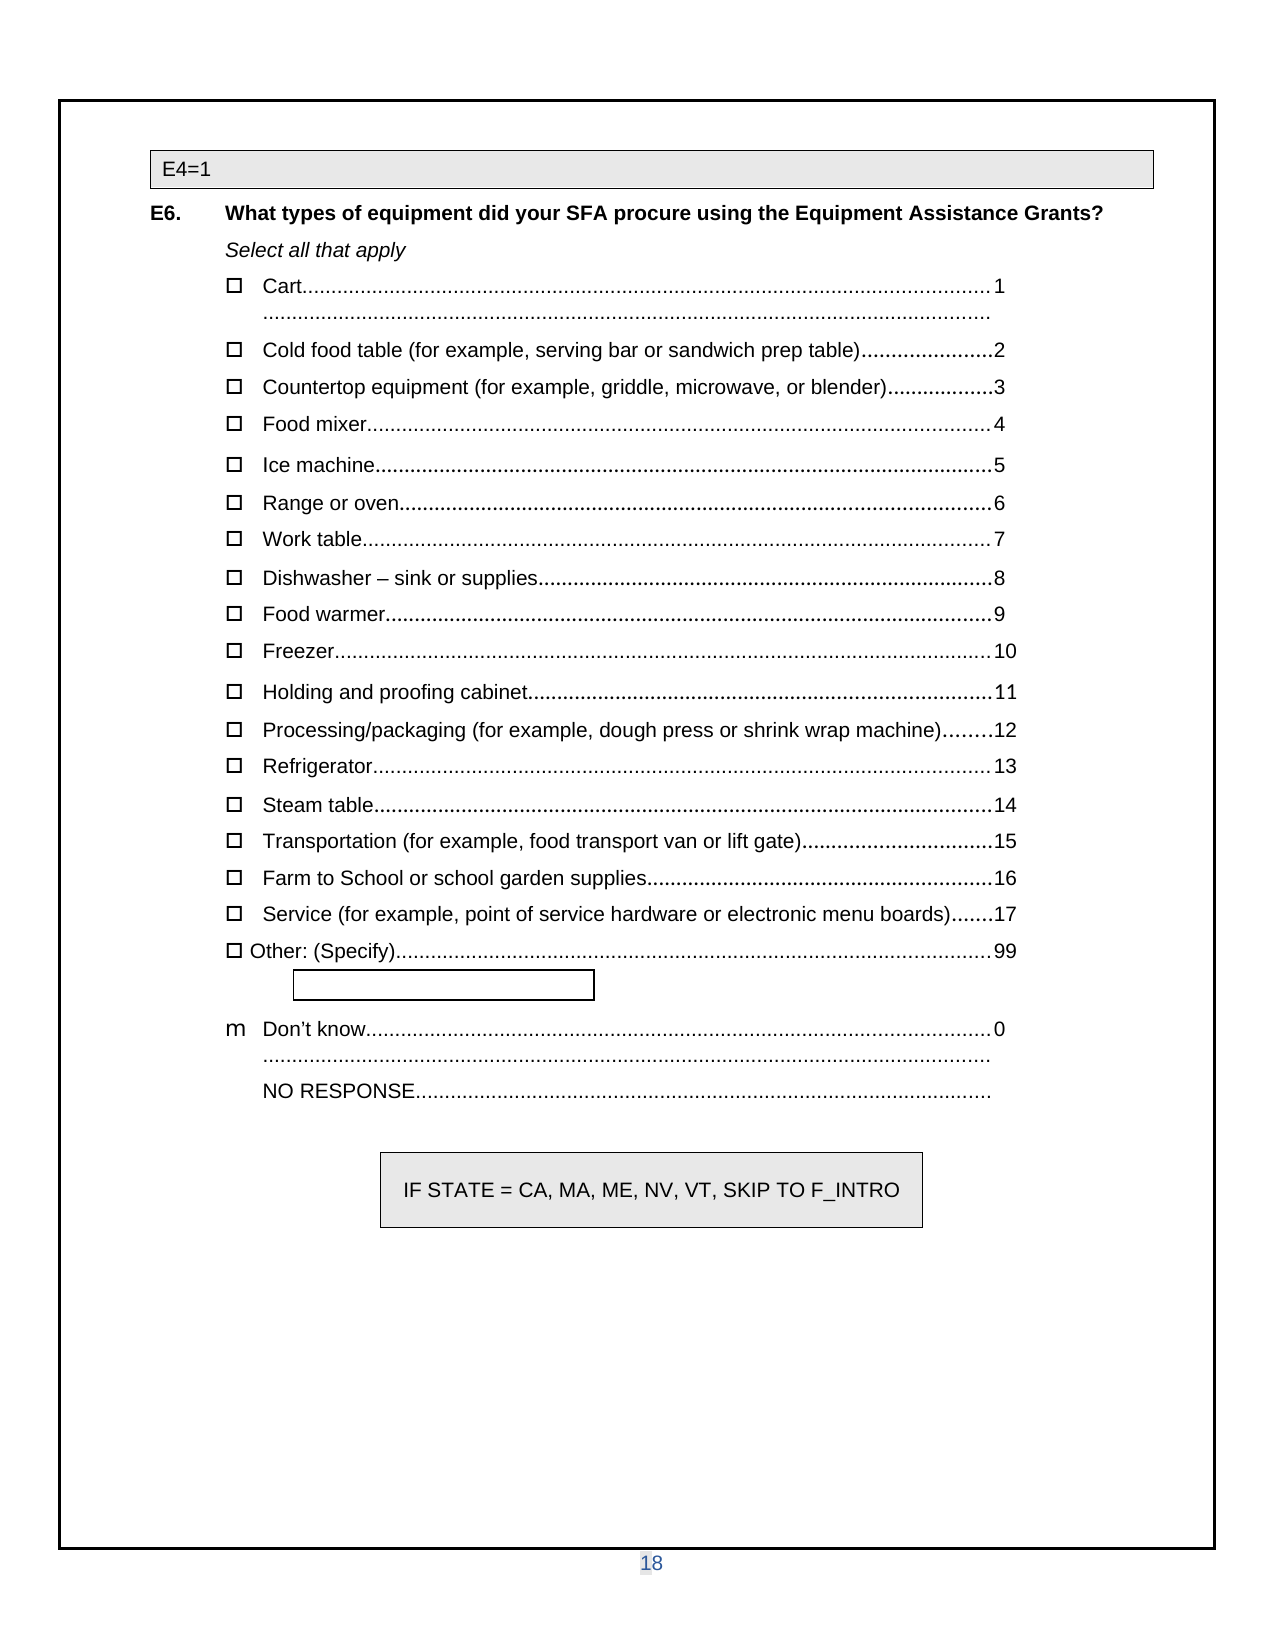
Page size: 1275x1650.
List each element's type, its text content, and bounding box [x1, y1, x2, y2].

text Service (for example, point of service hardware or electronic menu boards) 17 [225, 902, 1041, 926]
text Steam table 14 [225, 792, 1041, 816]
table_header E4=1 [151, 151, 1153, 187]
text Ice machine 5 [225, 450, 1041, 478]
text Other: (Specify) 99 [225, 939, 1041, 963]
text Countertop equipment (for example, griddle, microwave, or blender) 3 [225, 375, 1041, 399]
text Work table 7 [225, 527, 1041, 551]
text Range or oven 6 [225, 490, 1041, 514]
text Farm to School or school garden supplies 16 [225, 866, 1041, 889]
text Transportation (for example, food transport van or lift gate) 15 [225, 829, 1041, 853]
text Food mixer 4 [225, 411, 1041, 435]
text Cold food table (for example, serving bar or sandwich prep table) 2 [225, 338, 1041, 362]
text Select all that apply [225, 237, 919, 261]
table_header IF STATE = CA, MA, ME, NV, VT, SKIP TO F_Intro [381, 1153, 922, 1227]
text NO RESPONSE M [225, 1079, 984, 1103]
text Holding and proofing cabinet 11 [225, 677, 1041, 705]
text m Don’t know 0 [225, 1012, 1041, 1067]
text E6. What types of equipment did your SFA procure using the Equipment Assistance Grants? [150, 201, 1116, 225]
text Processing/packaging (for example, dough press or shrink wrap machine) 12 [225, 717, 1041, 741]
text Refrigerator 13 [225, 754, 1041, 778]
text Dishwasher – sink or supplies 8 [225, 565, 1041, 589]
text Freezer 10 [225, 638, 1041, 662]
text Food warmer 9 [225, 602, 1041, 626]
text Cart 1 [225, 274, 1041, 324]
